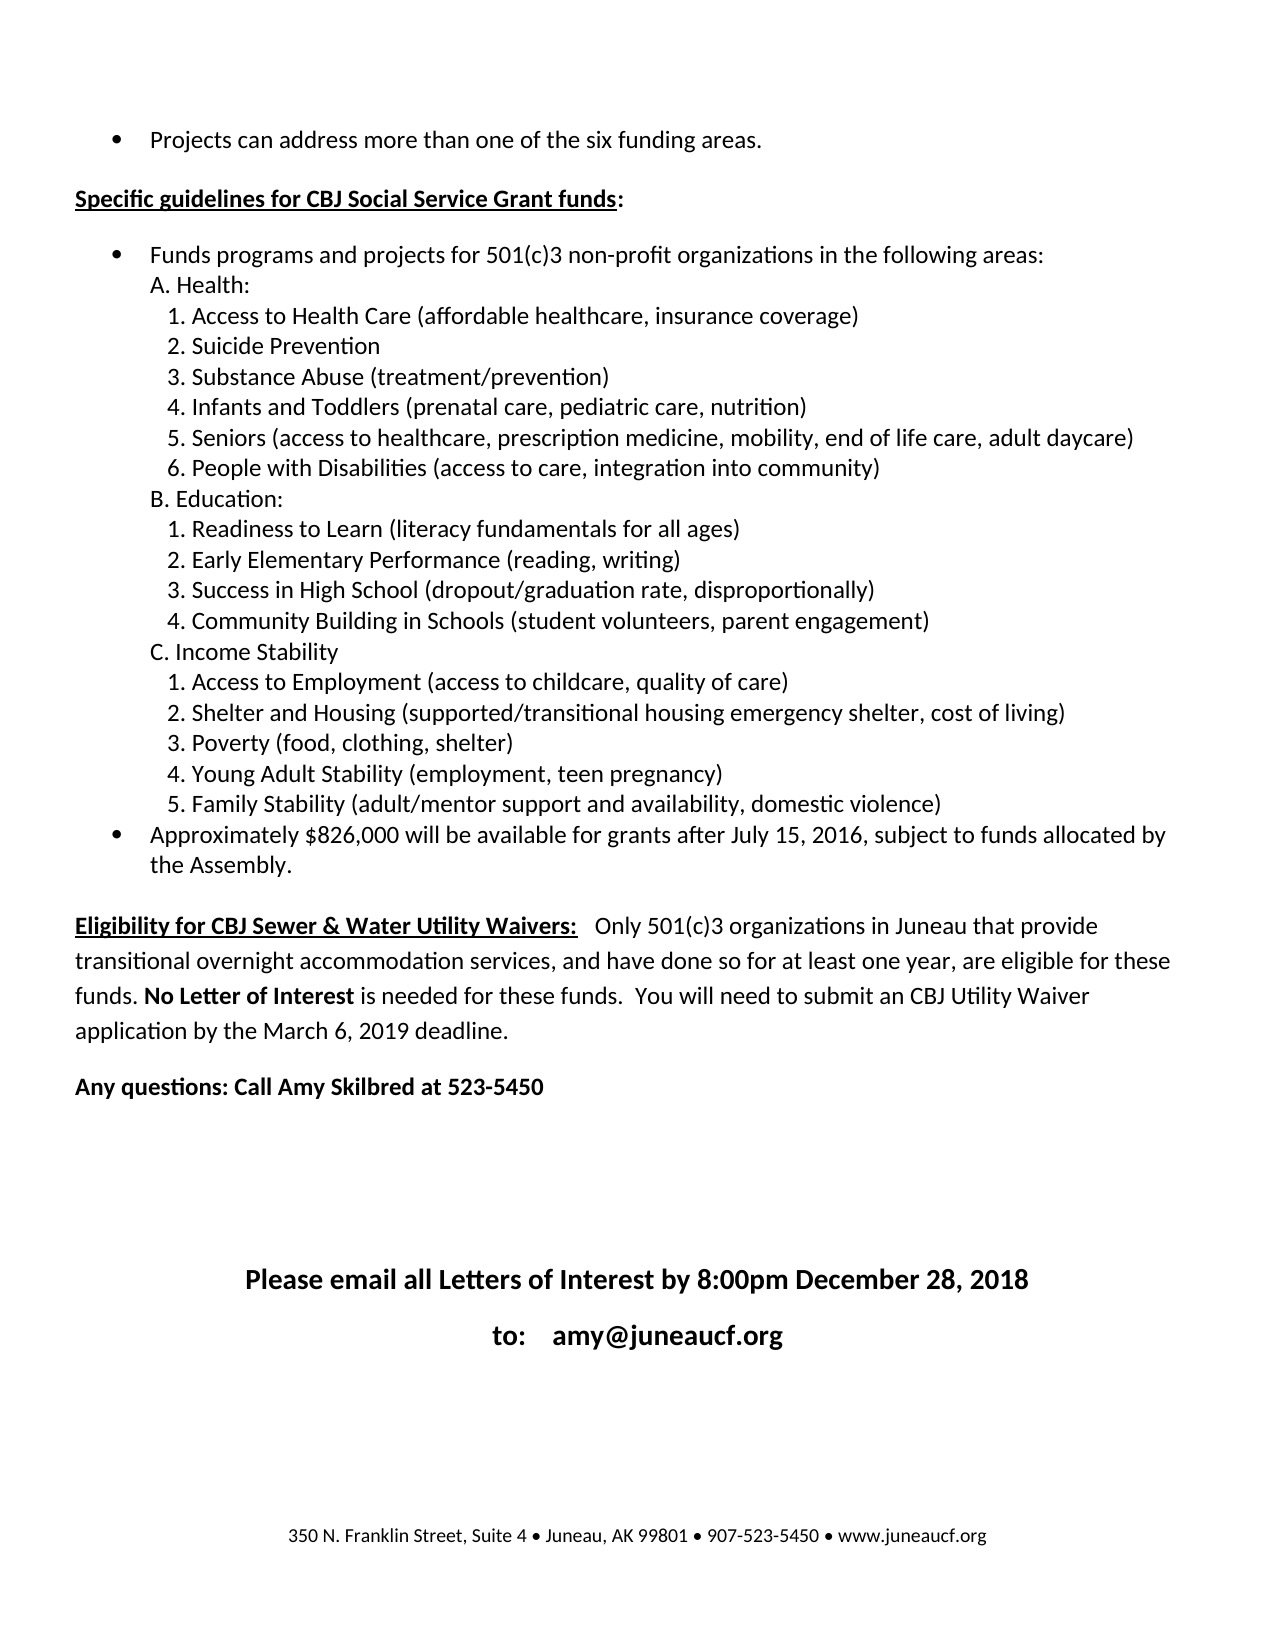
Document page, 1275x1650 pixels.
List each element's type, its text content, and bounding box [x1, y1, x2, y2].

list Projects can address more than one of the six funding areas. [112, 124, 1200, 183]
list Funds programs and projects for 501(c)3 non-profit organizations in the following areas: A. Health: 1. Access to Health Care (affordable healthcare, insurance coverage) 2. Suicide Prevention 3. Substance Abuse (treatment/prevention) 4. Infants and Toddlers (prenatal care, pediatric care, nutrition) 5. Seniors (access to healthcare, prescription medicine, mobility, end of life care, adult daycare) 6. People with Disabilities (access to care, integration into community) B. Education: 1. Readiness to Learn (literacy fundamentals for all ages) 2. Early Elementary Performance (reading, writing) 3. Success in High School (dropout/graduation rate, disproportionally) 4. Community Building in Schools (student volunteers, parent engagement) C. Income Stability 1. Access to Employment (access to childcare, quality of care) 2. Shelter and Housing (supported/transitional housing emergency shelter, cost of living) 3. Poverty (food, clothing, shelter) 4. Young Adult Stability (employment, teen pregnancy) 5. Family Stability (adult/mentor support and availability, domestic violence) [112, 239, 1200, 819]
text Please email all Letters of Interest by 8:00pm December 28, 2018 [75, 1261, 1200, 1297]
text to: amy@juneaucf.org [75, 1317, 1200, 1352]
text Any questions: Call Amy Skilbred at 523-5450 [75, 1071, 1200, 1102]
text Specific guidelines for CBJ Social Service Grant funds: [75, 183, 1200, 214]
text Eligibility for CBJ Sewer & Water Utility Waivers: Only 501(c)3 organizations in Juneau that provide transitional overnight accommodation services, and have done so for at least one year, are eligible for these funds. No Letter of Interest is needed for these funds. You will need to submit an CBJ Utility Waiver application by the March 6, 2019 deadline. [75, 910, 1200, 1046]
list Approximately $826,000 will be available for grants after July 15, 2016, subject to funds allocated by the Assembly. [112, 819, 1200, 880]
